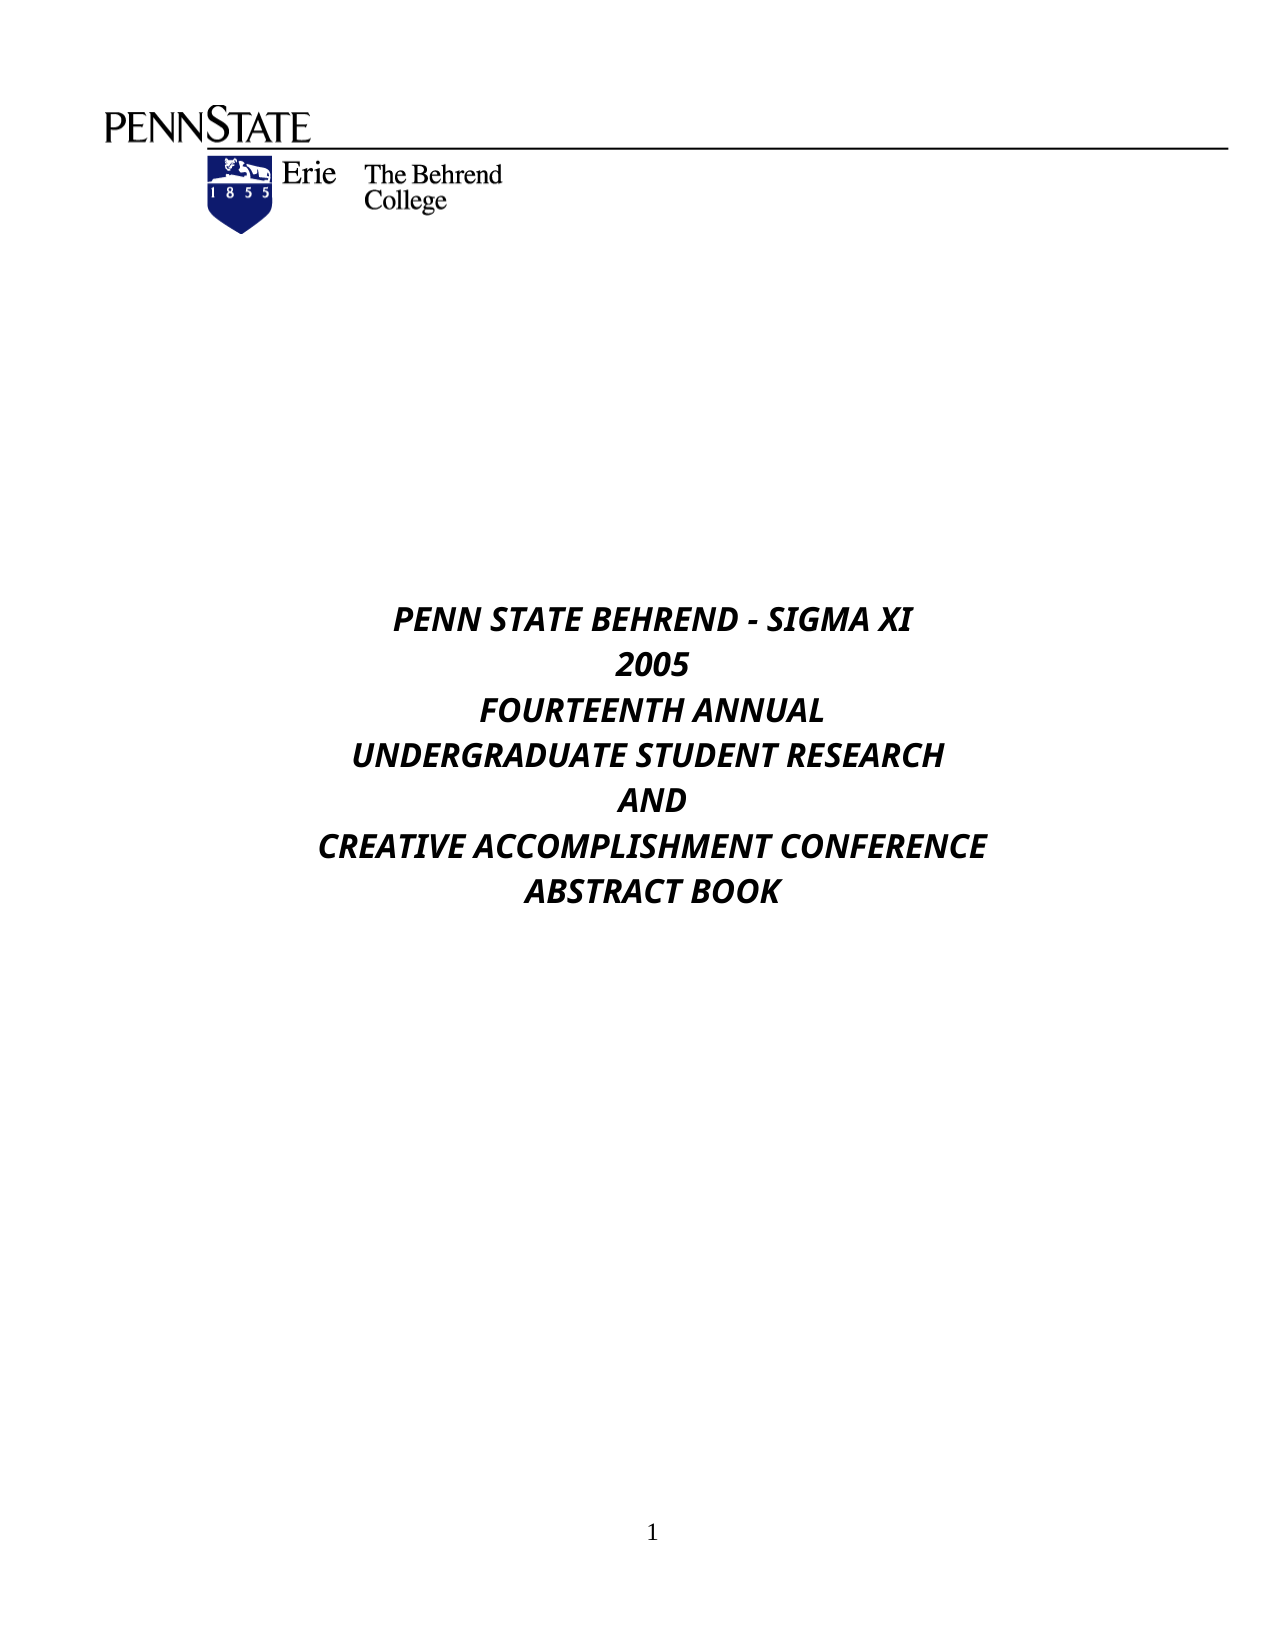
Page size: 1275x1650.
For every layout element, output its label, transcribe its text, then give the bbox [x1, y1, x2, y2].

picture [105, 105, 1229, 234]
subtitle PENN STATE BEHREND - SIGMA XI 2005 FOURTEENTH ANNUAL UNDERGRADUATE STUDENT RESEARCH AND CREATIVE ACCOMPLISHMENT CONFERENCE ABSTRACT BOOK [105, 596, 1200, 913]
